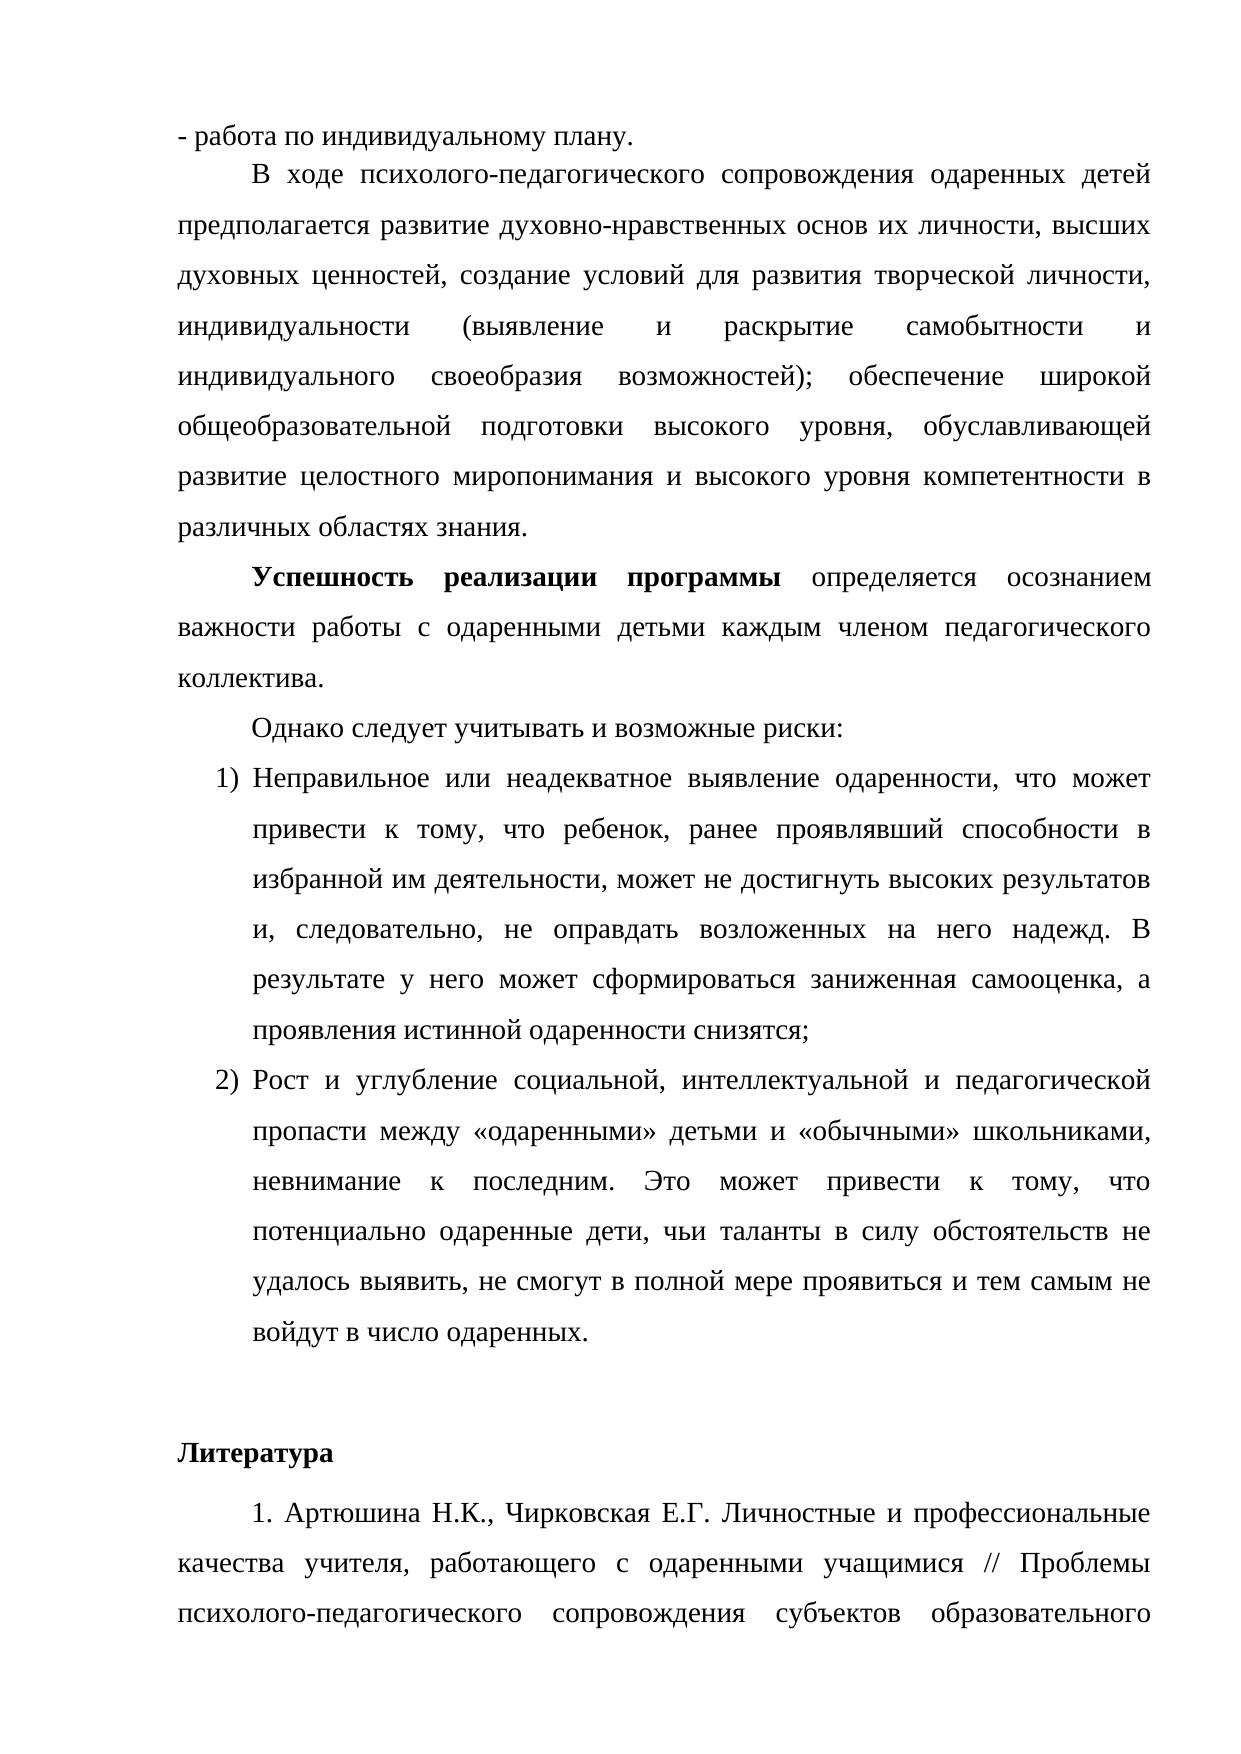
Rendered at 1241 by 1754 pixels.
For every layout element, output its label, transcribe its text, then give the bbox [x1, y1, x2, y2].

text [177, 1495, 1152, 1629]
list Неправильное или неадекватное выявление одаренности, что может привести к тому, что ребенок, ранее проявлявший способности в избранной им деятельности, может не достигнуть высоких результатов и, следовательно, не оправдать возложенных на него надежд. В результате у него может сформироваться заниженная самооценка, а проявления истинной одаренности снизятся; [215, 760, 1152, 1046]
text - работа по индивидуальному плану. [177, 118, 1152, 152]
text В ходе психолого-педагогического сопровождения одаренных детей предполагается развитие духовно-нравственных основ их личности, высших духовных ценностей, создание условий для развития творческой личности, индивидуальности (выявление и раскрытие самобытности и индивидуального своеобразия возможностей); обеспечение широкой общеобразовательной подготовки высокого уровня, обуславливающей развитие целостного миропонимания и высокого уровня компетентности в различных областях знания. [177, 157, 1152, 542]
text Литература [177, 1435, 1152, 1469]
text Однако следует учитывать и возможные риски: [177, 710, 1152, 744]
text Успешность реализации программы определяется осознанием важности работы с одаренными детьми каждым членом педагогического коллектива. [177, 559, 1152, 693]
list Рост и углубление социальной, интеллектуальной и педагогической пропасти между «одаренными» детьми и «обычными» школьниками, невнимание к последним. Это может привести к тому, что потенциально одаренные дети, чьи таланты в силу обстоятельств не удалось выявить, не смогут в полной мере проявиться и тем самым не войдут в число одаренных. [215, 1062, 1152, 1347]
